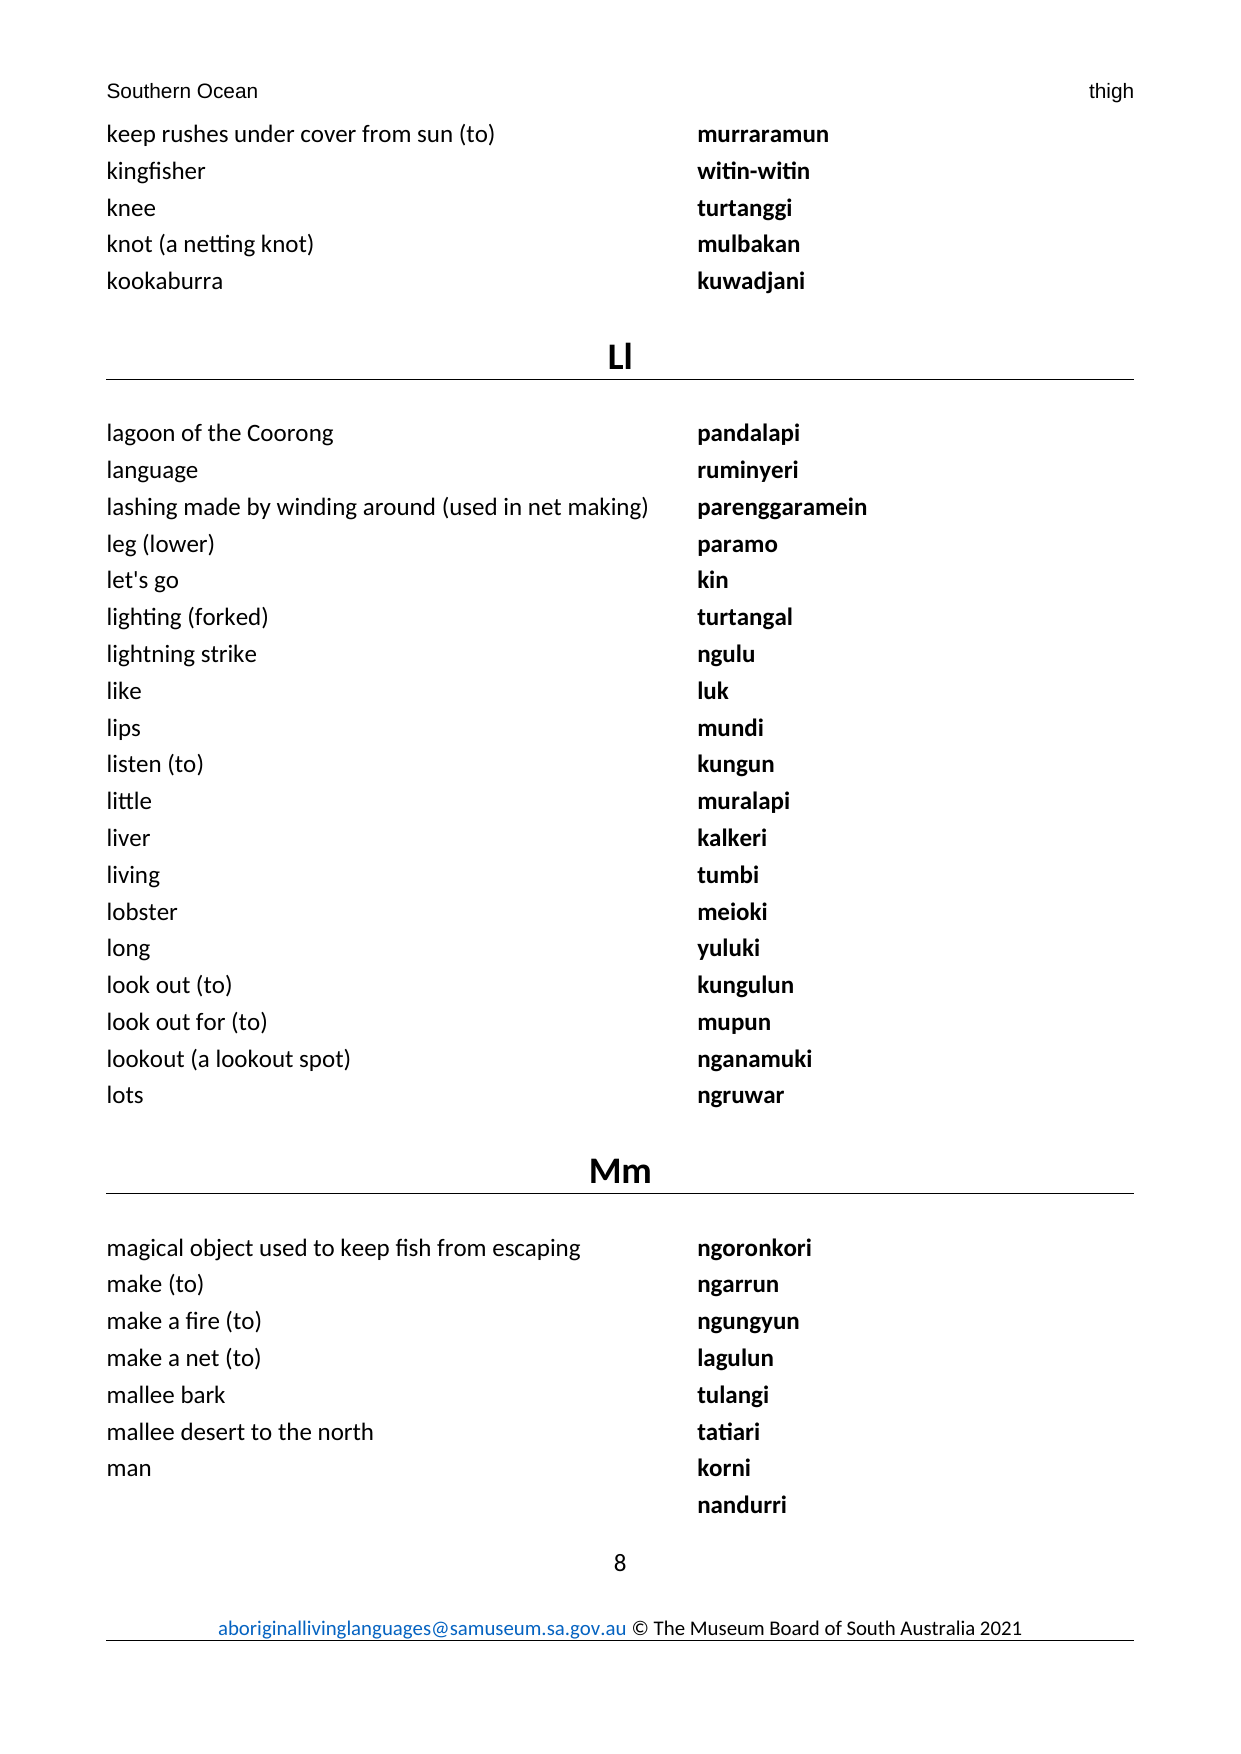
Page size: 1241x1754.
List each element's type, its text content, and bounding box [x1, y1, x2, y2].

text keep rushes under cover from sun (to) murraramun [106, 118, 1134, 149]
text leg (lower) paramo [106, 528, 1134, 558]
text like luk [106, 675, 1134, 706]
text make (to) ngarrun [106, 1269, 1134, 1299]
text little muralapi [106, 785, 1134, 816]
text mallee desert to the north tatiari [106, 1416, 1134, 1446]
text kookaburra kuwadjani [106, 265, 1134, 296]
text knot (a netting knot) mulbakan [106, 228, 1134, 259]
text lips mundi [106, 712, 1134, 742]
text long yuluki [106, 932, 1134, 963]
text magical object used to keep fish from escaping ngoronkori [106, 1232, 1134, 1262]
text make a net (to) lagulun [106, 1342, 1134, 1373]
text lobster meioki [106, 896, 1134, 926]
text liver kalkeri [106, 822, 1134, 853]
text kingfisher witin-witin [106, 155, 1134, 185]
text mallee bark tulangi [106, 1379, 1134, 1409]
text look out (to) kungulun [106, 969, 1134, 1000]
text lookout (a lookout spot) nganamuki [106, 1043, 1134, 1073]
text listen (to) kungun [106, 748, 1134, 779]
text language ruminyeri [106, 454, 1134, 485]
title Mm [106, 1147, 1134, 1193]
text man korni [106, 1452, 1134, 1483]
text lots ngruwar [106, 1079, 1134, 1110]
text living tumbi [106, 859, 1134, 889]
text lashing made by winding around (used in net making) parenggaramein [106, 491, 1134, 522]
text knee turtanggi [106, 192, 1134, 222]
text make a fire (to) ngungyun [106, 1305, 1134, 1336]
text look out for (to) mupun [106, 1006, 1134, 1036]
text let's go kin [106, 565, 1134, 595]
text nandurri [697, 1489, 1134, 1520]
text lighting (forked) turtangal [106, 601, 1134, 632]
text lagoon of the Coorong pandalapi [106, 418, 1134, 448]
text lightning strike ngulu [106, 638, 1134, 669]
title Ll [106, 333, 1134, 379]
